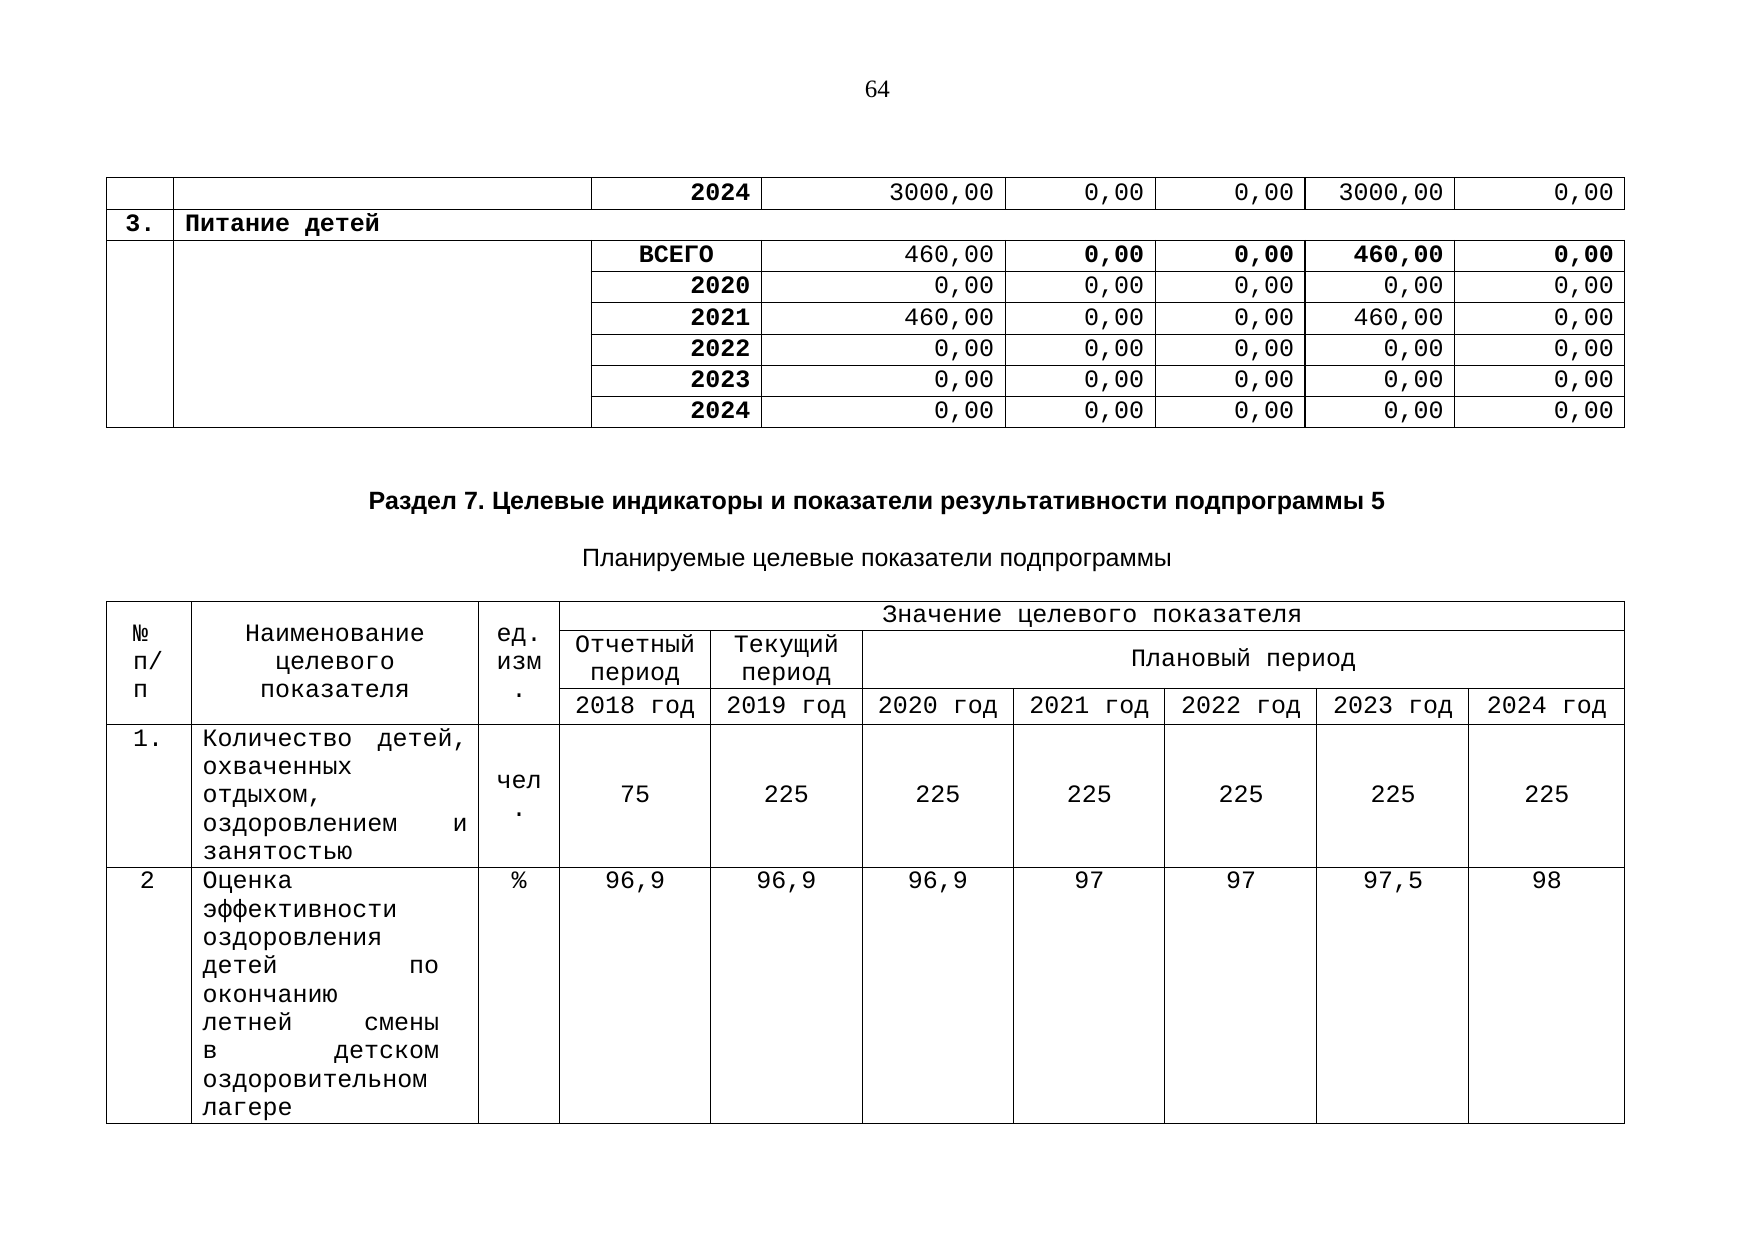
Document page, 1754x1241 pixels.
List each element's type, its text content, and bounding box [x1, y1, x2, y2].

table_cell 0,00 [762, 335, 1005, 365]
table_cell 0,00 [1306, 397, 1454, 427]
table_cell 0,00 [1306, 272, 1454, 302]
table_cell 0,00 [1306, 335, 1454, 365]
table_cell 3000,00 [762, 178, 1005, 208]
table_cell 0,00 [1455, 303, 1624, 333]
table_cell 0,00 [1455, 272, 1624, 302]
table_cell 0,00 [1455, 241, 1624, 271]
table_cell 96,9 [560, 868, 710, 1123]
table_cell 2020 год [863, 689, 1013, 724]
table_cell Питание детей [174, 210, 1624, 240]
table_cell [107, 725, 191, 867]
table_cell ВСЕГО [592, 241, 761, 271]
table_cell 2018 год [560, 689, 710, 724]
table_cell 0,00 [1156, 335, 1304, 365]
table_cell 97 [1014, 868, 1164, 1123]
table_cell 2022 год [1165, 689, 1316, 724]
table_cell 0,00 [762, 272, 1005, 302]
table_cell 0,00 [1455, 335, 1624, 365]
table_cell 0,00 [1006, 397, 1155, 427]
table_cell 0,00 [1006, 241, 1155, 271]
table_cell 2024 [592, 397, 761, 427]
table_header ед. изм. [479, 602, 559, 724]
table_cell 225 [1165, 725, 1316, 867]
table_cell 2020 [592, 272, 761, 302]
table_cell 0,00 [1455, 178, 1624, 208]
table_header Значение целевого показателя [560, 602, 1624, 630]
table_cell 0,00 [1156, 241, 1304, 271]
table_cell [192, 868, 478, 1123]
table_cell 0,00 [1156, 366, 1304, 396]
table_cell 460,00 [762, 241, 1005, 271]
table_cell % [479, 868, 559, 1123]
table_cell [107, 241, 173, 427]
text Планируемые целевые показатели подпрограммы [118, 543, 1636, 572]
table_cell 2024 год [1469, 689, 1624, 724]
table_cell 96,9 [711, 868, 862, 1123]
table_cell 2023 год [1317, 689, 1468, 724]
table_cell 225 [1469, 725, 1624, 867]
table_cell 0,00 [762, 366, 1005, 396]
table_cell 225 [863, 725, 1013, 867]
table_cell 0,00 [1006, 272, 1155, 302]
table_cell 97,5 [1317, 868, 1468, 1123]
table_cell 0,00 [1156, 303, 1304, 333]
table_cell 0,00 [1006, 303, 1155, 333]
table_cell 460,00 [762, 303, 1005, 333]
table_cell 0,00 [1156, 397, 1304, 427]
table_cell [174, 241, 591, 427]
table_cell 2021 [592, 303, 761, 333]
table_cell Отчетный период [560, 631, 710, 688]
table_cell 75 [560, 725, 710, 867]
table_cell 97 [1165, 868, 1316, 1123]
table_header № п/п [107, 602, 191, 724]
table_cell 460,00 [1306, 303, 1454, 333]
table_cell 0,00 [1455, 366, 1624, 396]
table_cell Количество детей, охваченных отдыхом, оздоровлением и занятостью [192, 725, 478, 867]
table_cell 0,00 [1006, 178, 1155, 208]
table_cell 460,00 [1306, 241, 1454, 271]
table_header Наименование целевого показателя [192, 602, 478, 724]
table_cell 225 [1317, 725, 1468, 867]
table_cell 225 [711, 725, 862, 867]
table_cell 0,00 [1156, 272, 1304, 302]
table_cell Плановый период [863, 631, 1624, 688]
table_cell Текущий период [711, 631, 862, 688]
table_cell 2021 год [1014, 689, 1164, 724]
table_cell 3000,00 [1306, 178, 1454, 208]
table_cell 0,00 [1306, 366, 1454, 396]
table_cell 2024 [592, 178, 761, 208]
table_cell чел. [479, 725, 559, 867]
table_cell 3. [107, 210, 173, 240]
table_cell 0,00 [1006, 366, 1155, 396]
text Раздел 7. Целевые индикаторы и показатели результативности подпрограммы 5 [118, 486, 1636, 514]
table_cell 0,00 [1006, 335, 1155, 365]
table_cell 2 [107, 868, 191, 1123]
table_cell 0,00 [1156, 178, 1304, 208]
table_cell 96,9 [863, 868, 1013, 1123]
table_cell 2023 [592, 366, 761, 396]
table_cell 225 [1014, 725, 1164, 867]
table_cell 2022 [592, 335, 761, 365]
table_cell 2019 год [711, 689, 862, 724]
table_cell 0,00 [1455, 397, 1624, 427]
table_cell 0,00 [762, 397, 1005, 427]
table_cell 98 [1469, 868, 1624, 1123]
